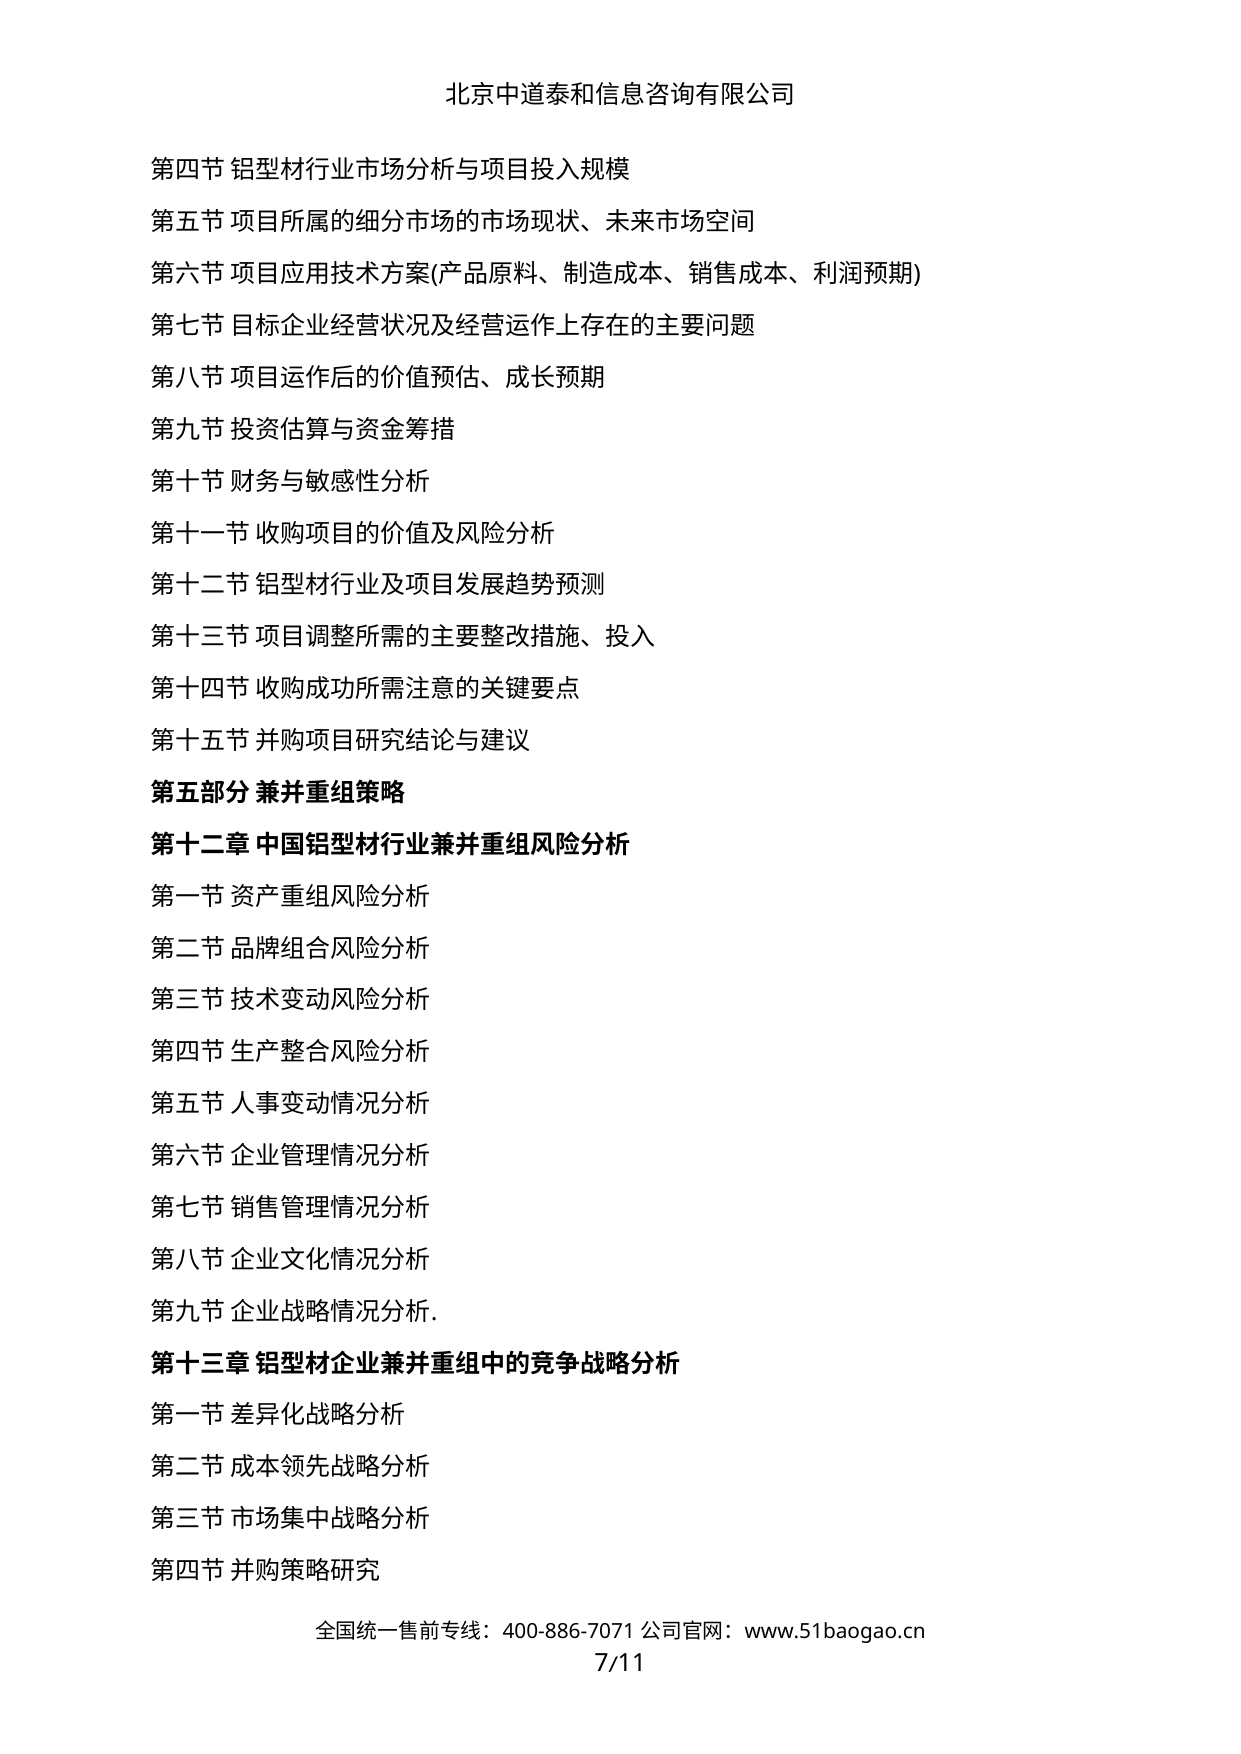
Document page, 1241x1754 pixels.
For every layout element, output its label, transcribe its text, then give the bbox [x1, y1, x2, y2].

text 第一节 差异化战略分析 [150, 1395, 1090, 1431]
text 第四节 铝型材行业市场分析与项目投入规模 [150, 150, 1090, 186]
text 第七节 销售管理情况分析 [150, 1187, 1090, 1224]
text 第七节 目标企业经营状况及经营运作上存在的主要问题 [150, 306, 1090, 342]
text 第十五节 并购项目研究结论与建议 [150, 721, 1090, 757]
text 第九节 投资估算与资金筹措 [150, 409, 1090, 446]
text 第四节 生产整合风险分析 [150, 1032, 1090, 1068]
text 第二节 成本领先战略分析 [150, 1447, 1090, 1483]
text 第五节 项目所属的细分市场的市场现状、未来市场空间 [150, 202, 1090, 238]
text 第八节 项目运作后的价值预估、成长预期 [150, 357, 1090, 394]
text 第十节 财务与敏感性分析 [150, 461, 1090, 497]
text 第六节 项目应用技术方案(产品原料、制造成本、销售成本、利润预期) [150, 254, 1090, 290]
text 第十三节 项目调整所需的主要整改措施、投入 [150, 617, 1090, 653]
text 第十二节 铝型材行业及项目发展趋势预测 [150, 565, 1090, 601]
text 第十三章 铝型材企业兼并重组中的竞争战略分析 [150, 1343, 1090, 1379]
text 第五部分 兼并重组策略 [150, 772, 1090, 809]
text 第五节 人事变动情况分析 [150, 1084, 1090, 1120]
text 第二节 品牌组合风险分析 [150, 928, 1090, 964]
text 第十四节 收购成功所需注意的关键要点 [150, 669, 1090, 705]
text 第十二章 中国铝型材行业兼并重组风险分析 [150, 824, 1090, 861]
text 第十一节 收购项目的价值及风险分析 [150, 513, 1090, 549]
text 第八节 企业文化情况分析 [150, 1239, 1090, 1276]
text 第三节 市场集中战略分析 [150, 1499, 1090, 1535]
text 第四节 并购策略研究 [150, 1551, 1090, 1587]
text 第三节 技术变动风险分析 [150, 980, 1090, 1016]
text 第一节 资产重组风险分析 [150, 876, 1090, 912]
text 第九节 企业战略情况分析. [150, 1291, 1090, 1327]
text 第六节 企业管理情况分析 [150, 1136, 1090, 1172]
